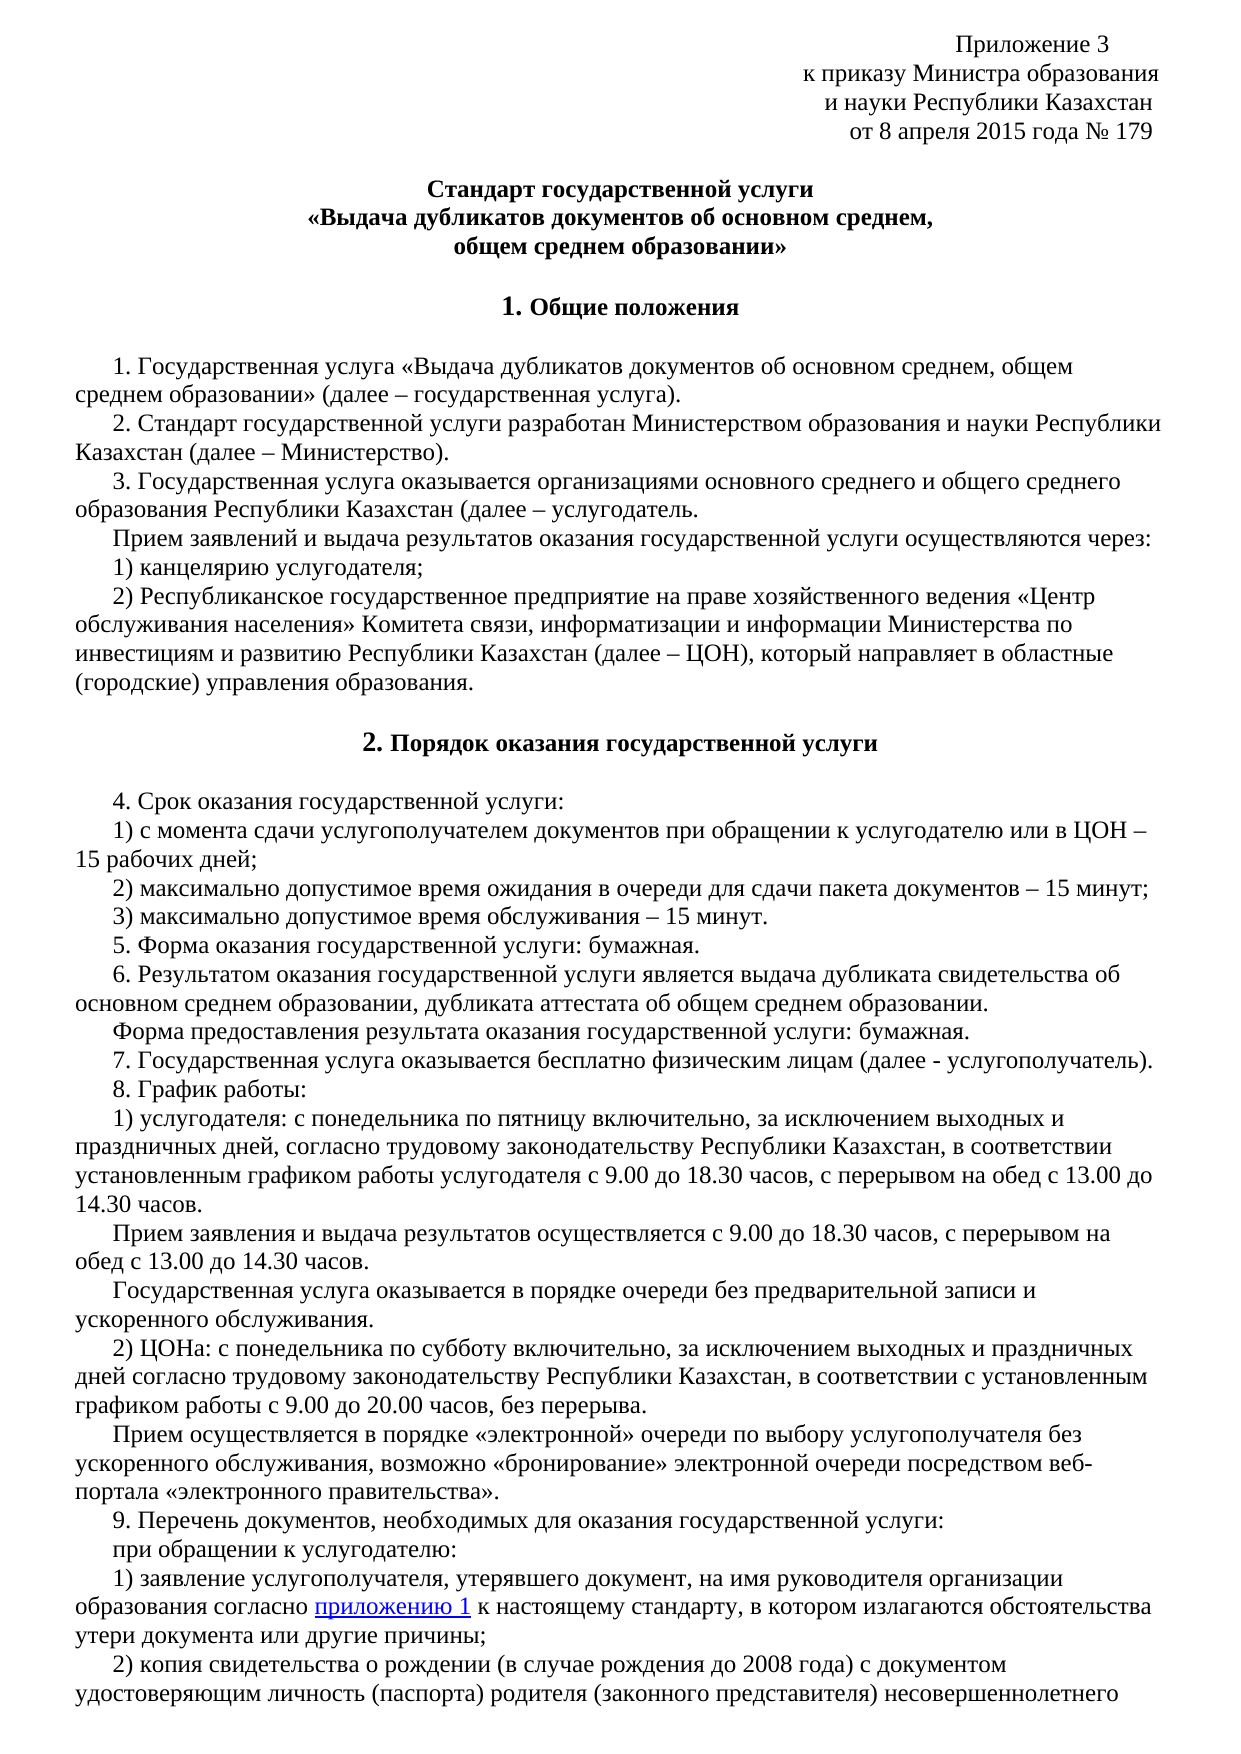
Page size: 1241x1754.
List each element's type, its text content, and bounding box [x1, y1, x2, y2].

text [75, 786, 1165, 1706]
subtitle 2. Порядок оказания государственной услуги [75, 725, 1165, 757]
text Приложение 3 к приказу Министра образования и науки Республики Казахстан от 8 апреля 2015 года № 179 [75, 29, 1165, 144]
text 1. Государственная услуга «Выдача дубликатов документов об основном среднем, общем среднем образовании» (далее – государственная услуга). 2. Стандарт государственной услуги разработан Министерством образования и науки Республики Казахстан (далее – Министерство). 3. Государственная услуга оказывается организациями основного среднего и общего среднего образования Республики Казахстан (далее – услугодатель. Прием заявлений и выдача результатов оказания государственной услуги осуществляются через: 1) канцелярию услугодателя; 2) Республиканское государственное предприятие на праве хозяйственного ведения «Центр обслуживания населения» Комитета связи, информатизации и информации Министерства по инвестициям и развитию Республики Казахстан (далее – ЦОН), который направляет в областные (городские) управления образования. [75, 351, 1165, 696]
subtitle 1. Общие положения [75, 289, 1165, 322]
subtitle Стандарт государственной услуги «Выдача дубликатов документов об основном среднем, общем среднем образовании» [75, 174, 1165, 260]
